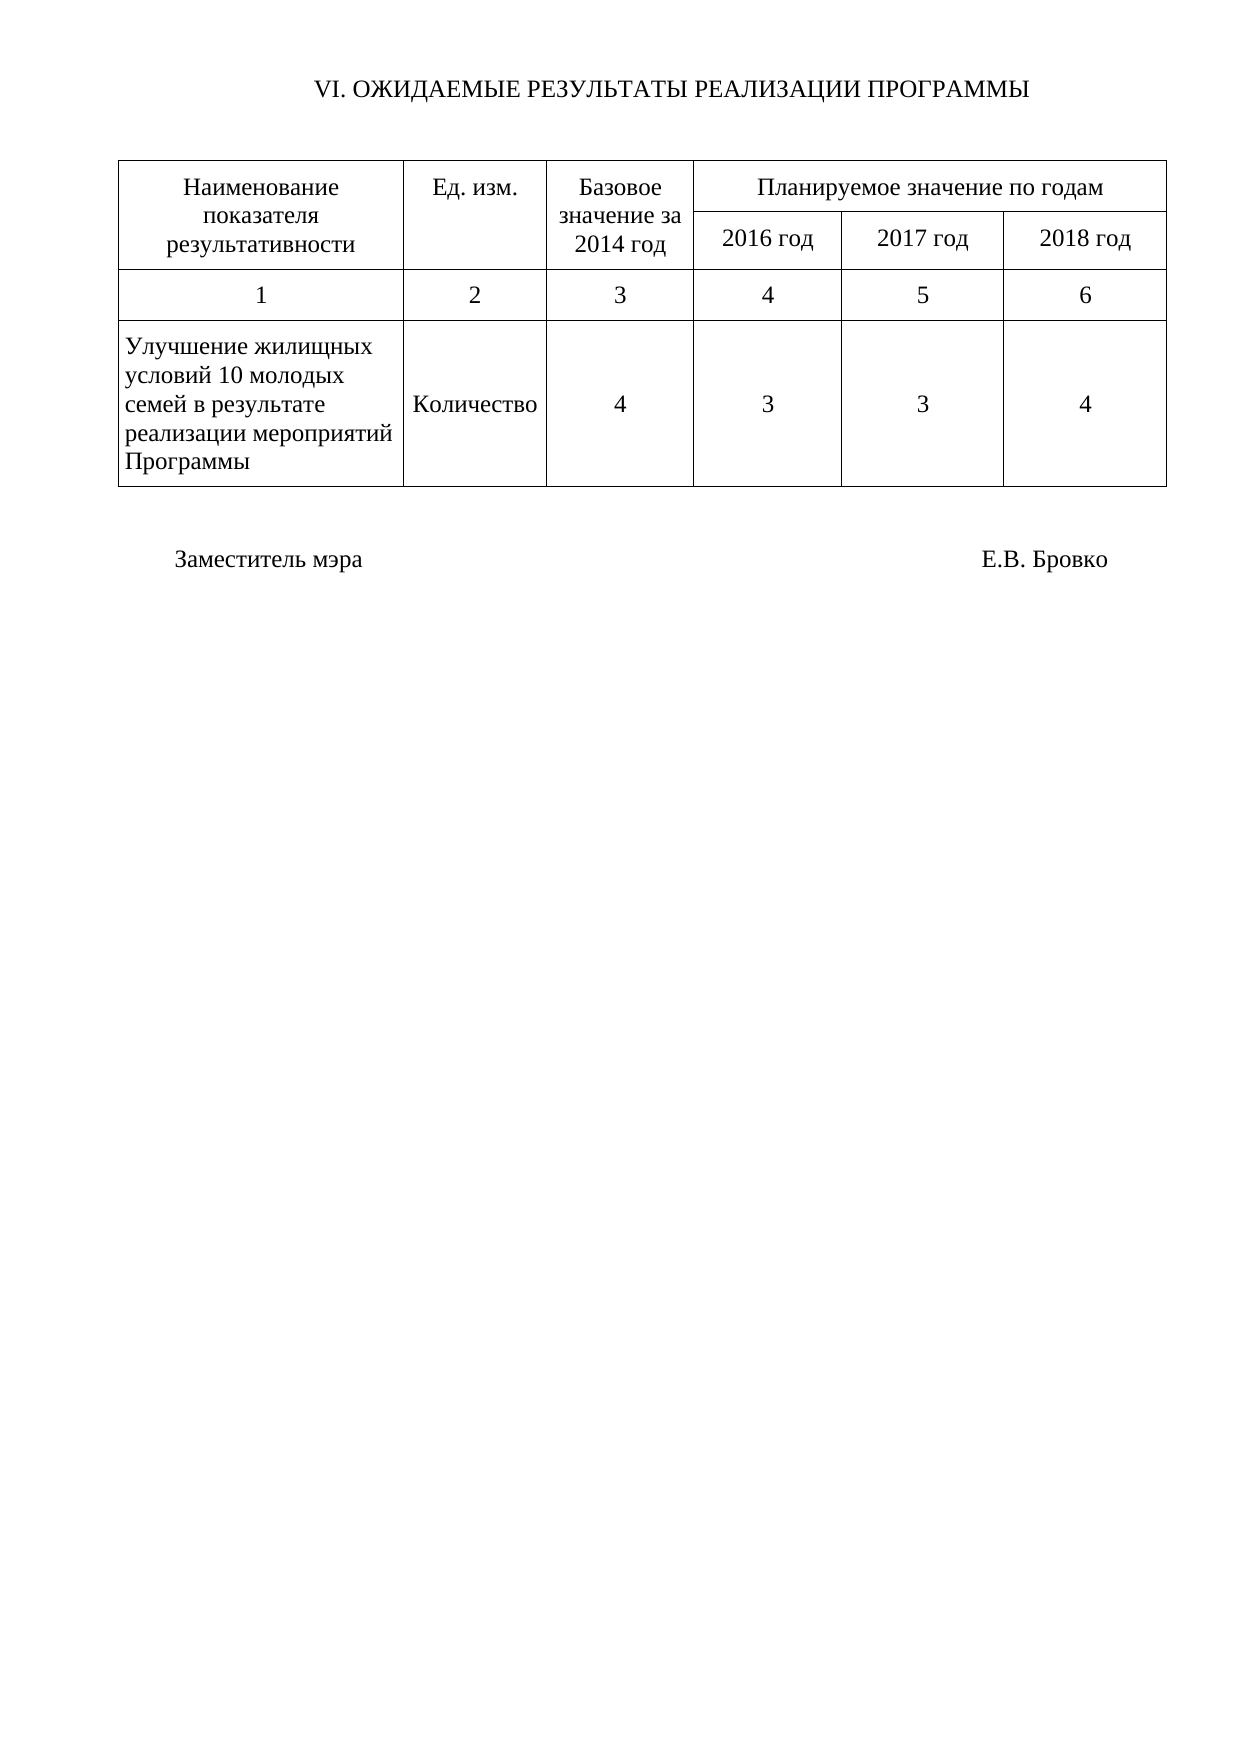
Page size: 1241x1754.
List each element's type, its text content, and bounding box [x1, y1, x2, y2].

table_cell 1 [119, 270, 403, 320]
table_cell 2016 год [694, 212, 841, 269]
table_cell 2017 год [842, 212, 1003, 269]
table_cell 3 [547, 270, 693, 320]
table_cell 4 [547, 321, 693, 486]
table_header Планируемое значение по годам [694, 161, 1166, 211]
table_cell 4 [694, 270, 841, 320]
table_cell 3 [694, 321, 841, 486]
table_header Базовое значение за 2014 год [547, 161, 693, 269]
text VI. ОЖИДАЕМЫЕ РЕЗУЛЬТАТЫ РЕАЛИЗАЦИИ ПРОГРАММЫ [118, 74, 1167, 103]
table_cell 5 [842, 270, 1003, 320]
table_cell 3 [842, 321, 1003, 486]
table_cell 6 [1004, 270, 1166, 320]
table_cell 2 [404, 270, 546, 320]
table_header Ед. изм. [404, 161, 546, 269]
table_cell 2018 год [1004, 212, 1166, 269]
table_cell Количество [404, 321, 546, 486]
table_header Наименование показателя результативности [119, 161, 403, 269]
text Заместитель мэра Е.В. Бровко [118, 544, 1167, 573]
table_cell 4 [1004, 321, 1166, 486]
table_cell Улучшение жилищных условий 10 молодых семей в результате реализации мероприятий Программы [119, 321, 403, 486]
